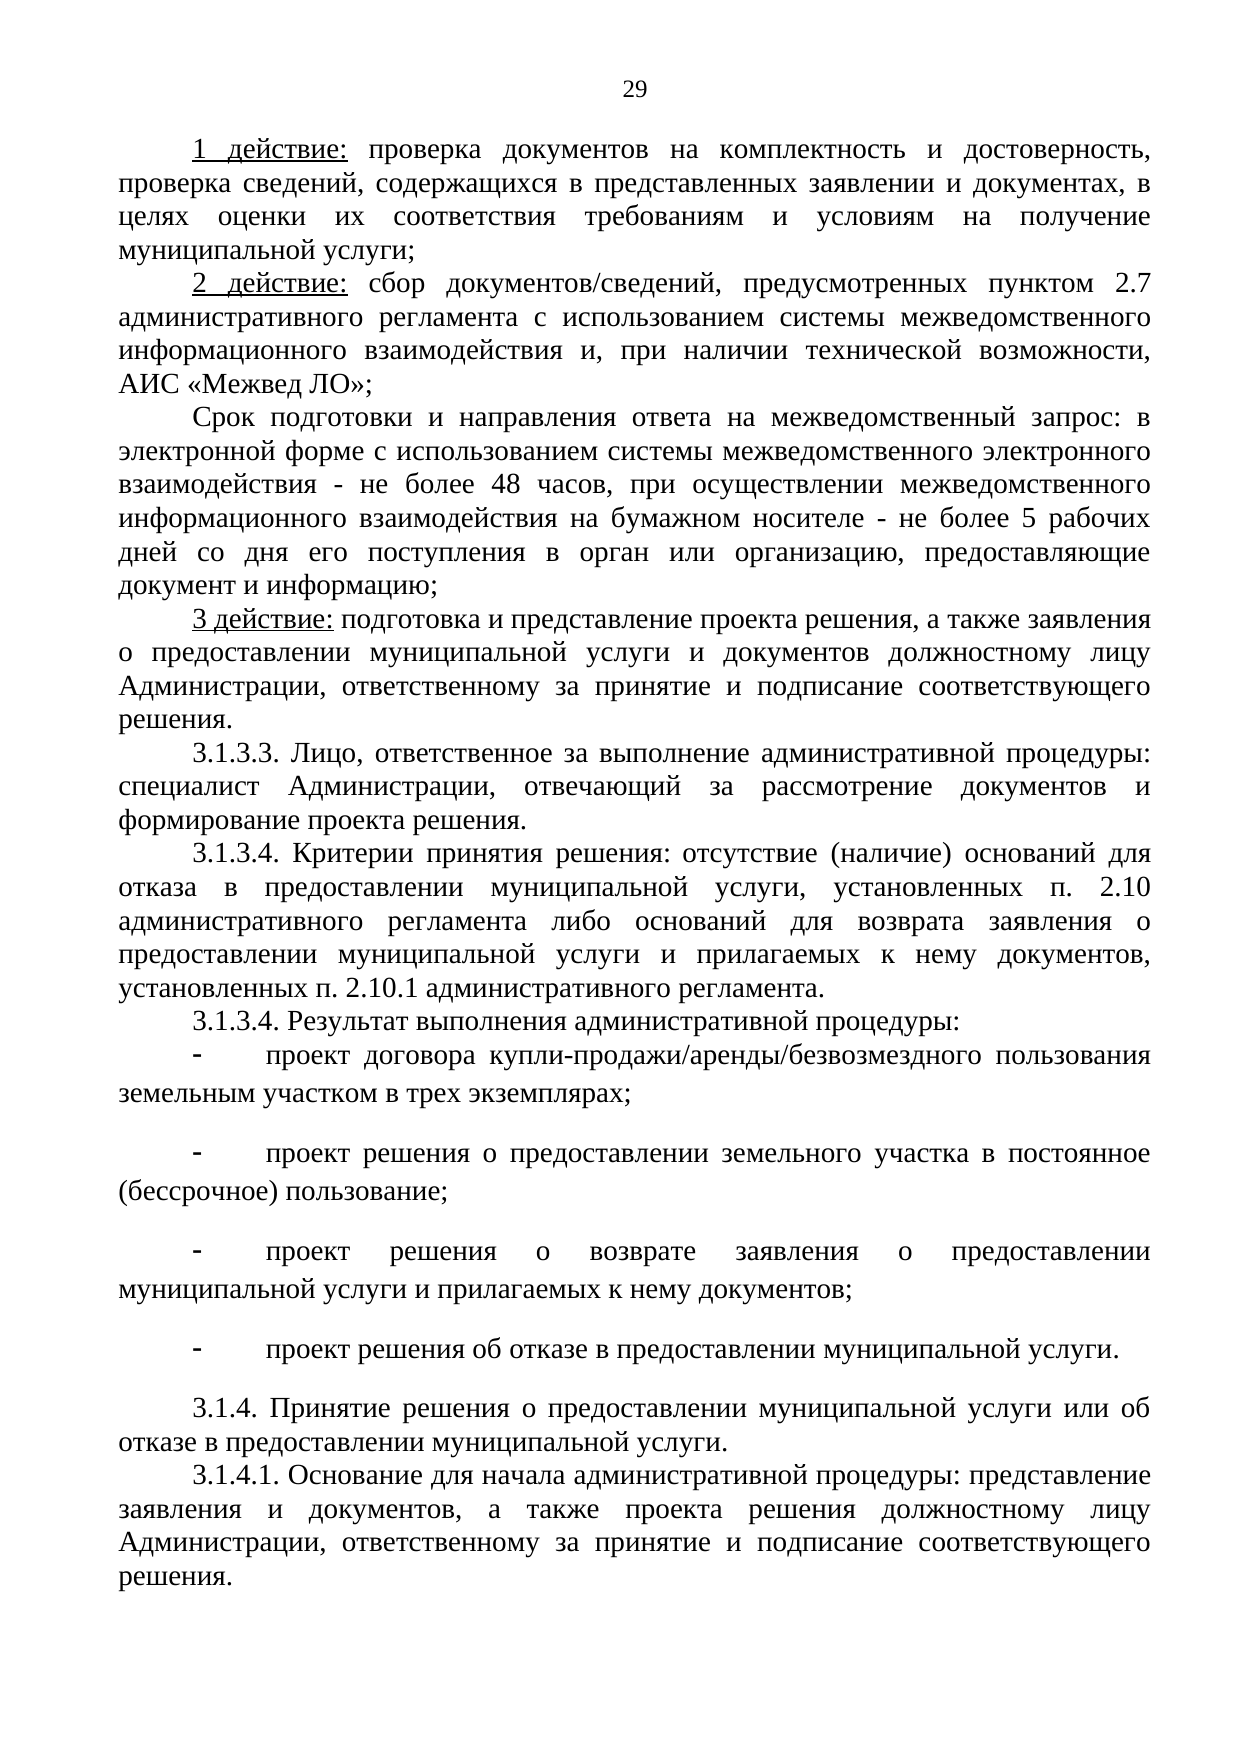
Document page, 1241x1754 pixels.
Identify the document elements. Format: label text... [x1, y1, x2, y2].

list проект договора купли-продажи/аренды/безвозмездного пользования земельным участком в трех экземплярах; [118, 1037, 1152, 1109]
text 3.1.3.4. Результат выполнения административной процедуры: [118, 1003, 1152, 1037]
text 2 действие: сбор документов/сведений, предусмотренных пунктом 2.7 административного регламента с использованием системы межведомственного информационного взаимодействия и, при наличии технической возможности, АИС «Межвед ЛО»; [118, 265, 1152, 399]
list проект решения о предоставлении земельного участка в постоянное (бессрочное) пользование; [118, 1135, 1152, 1207]
text Срок подготовки и направления ответа на межведомственный запрос: в электронной форме с использованием системы межведомственного электронного взаимодействия - не более 48 часов, при осуществлении межведомственного информационного взаимодействия на бумажном носителе - не более 5 рабочих дней со дня его поступления в орган или организацию, предоставляющие документ и информацию; [118, 399, 1152, 601]
list проект решения о возврате заявления о предоставлении муниципальной услуги и прилагаемых к нему документов; [118, 1233, 1152, 1305]
text 3.1.4. Принятие решения о предоставлении муниципальной услуги или об отказе в предоставлении муниципальной услуги. [118, 1390, 1152, 1457]
text 3.1.4.1. Основание для начала административной процедуры: представление заявления и документов, а также проекта решения должностному лицу Администрации, ответственному за принятие и подписание соответствующего решения. [118, 1457, 1152, 1592]
text 3.1.3.4. Критерии принятия решения: отсутствие (наличие) оснований для отказа в предоставлении муниципальной услуги, установленных п. 2.10 административного регламента либо оснований для возврата заявления о предоставлении муниципальной услуги и прилагаемых к нему документов, установленных п. 2.10.1 административного регламента. [118, 836, 1152, 1003]
list проект решения об отказе в предоставлении муниципальной услуги. [118, 1331, 1152, 1364]
text 3.1.3.3. Лицо, ответственное за выполнение административной процедуры: специалист Администрации, отвечающий за рассмотрение документов и формирование проекта решения. [118, 735, 1152, 836]
text 1 действие: проверка документов на комплектность и достоверность, проверка сведений, содержащихся в представленных заявлении и документах, в целях оценки их соответствия требованиям и условиям на получение муниципальной услуги; [118, 131, 1152, 265]
text 3 действие: подготовка и представление проекта решения, а также заявления о предоставлении муниципальной услуги и документов должностному лицу Администрации, ответственному за принятие и подписание соответствующего решения. [118, 601, 1152, 735]
